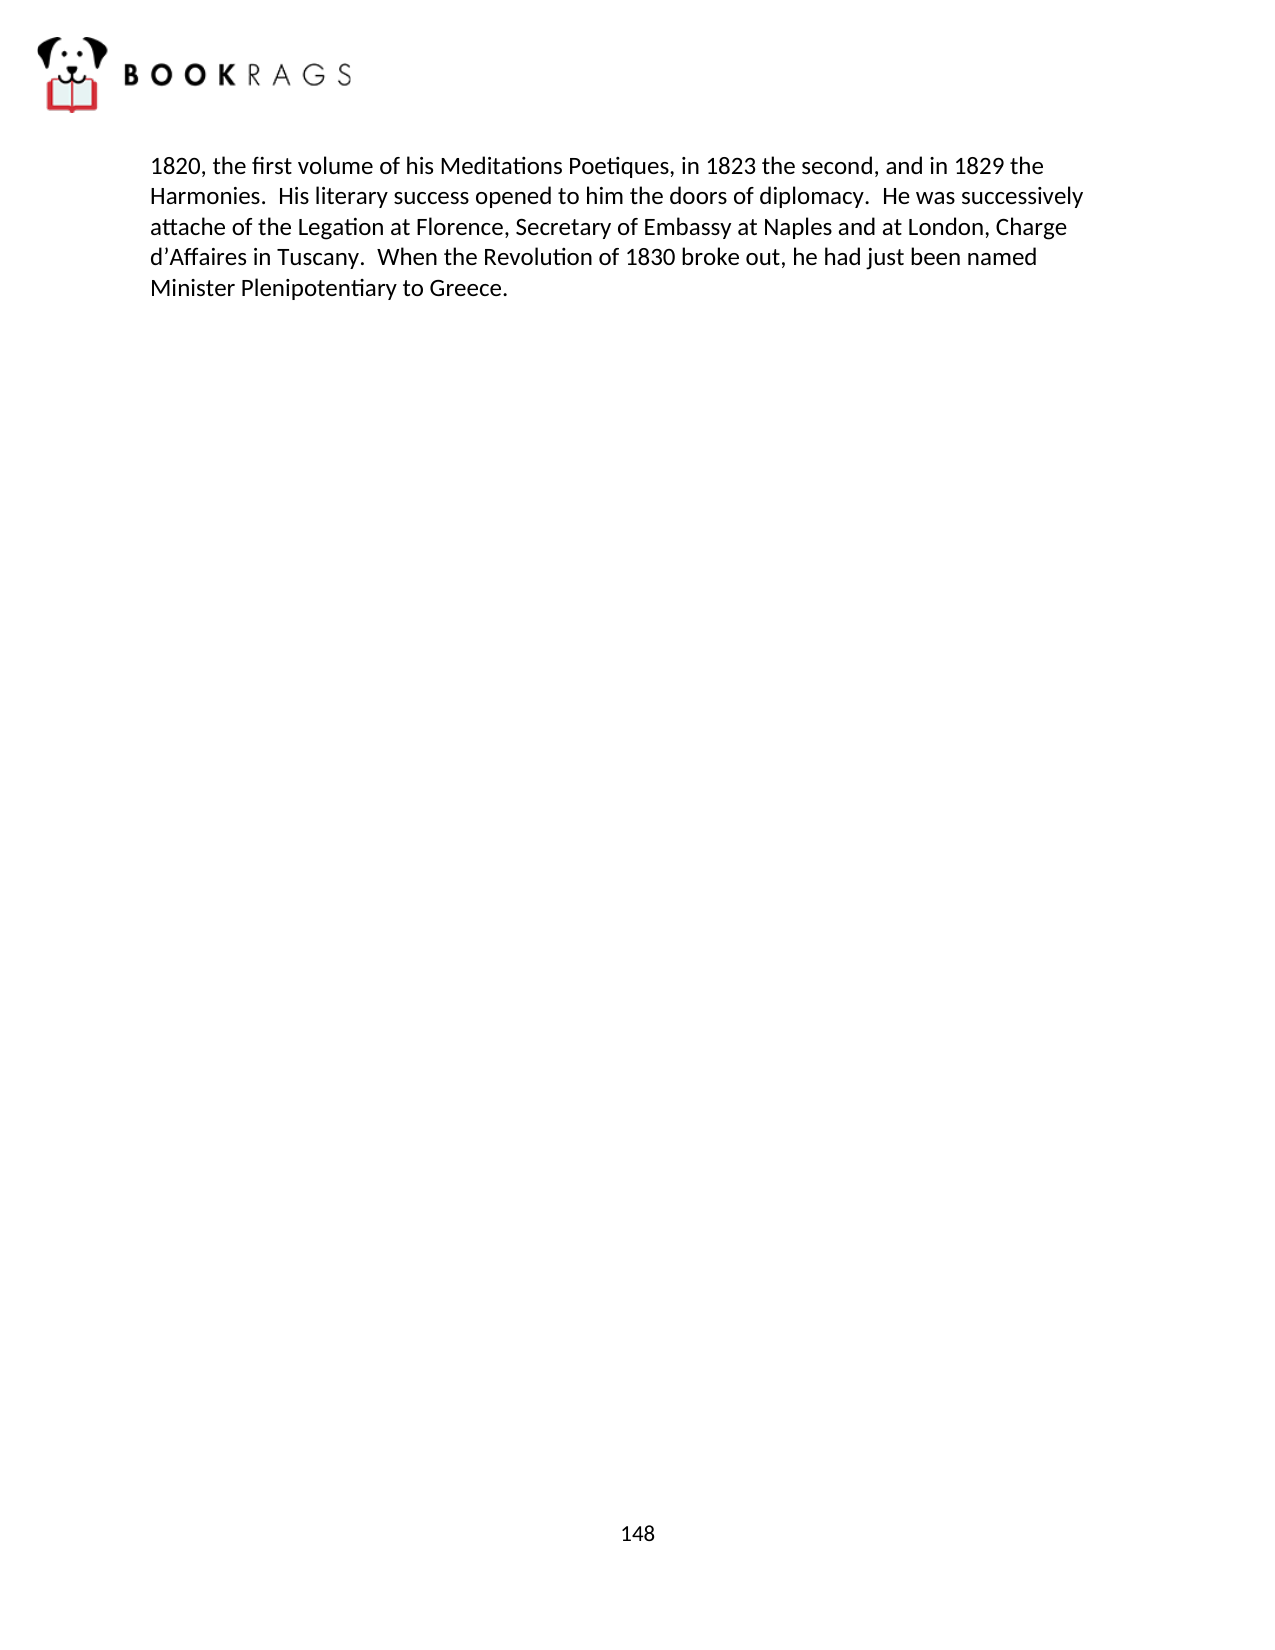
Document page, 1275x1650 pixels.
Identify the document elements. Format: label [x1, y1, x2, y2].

picture [37, 37, 351, 113]
text [150, 150, 1125, 303]
